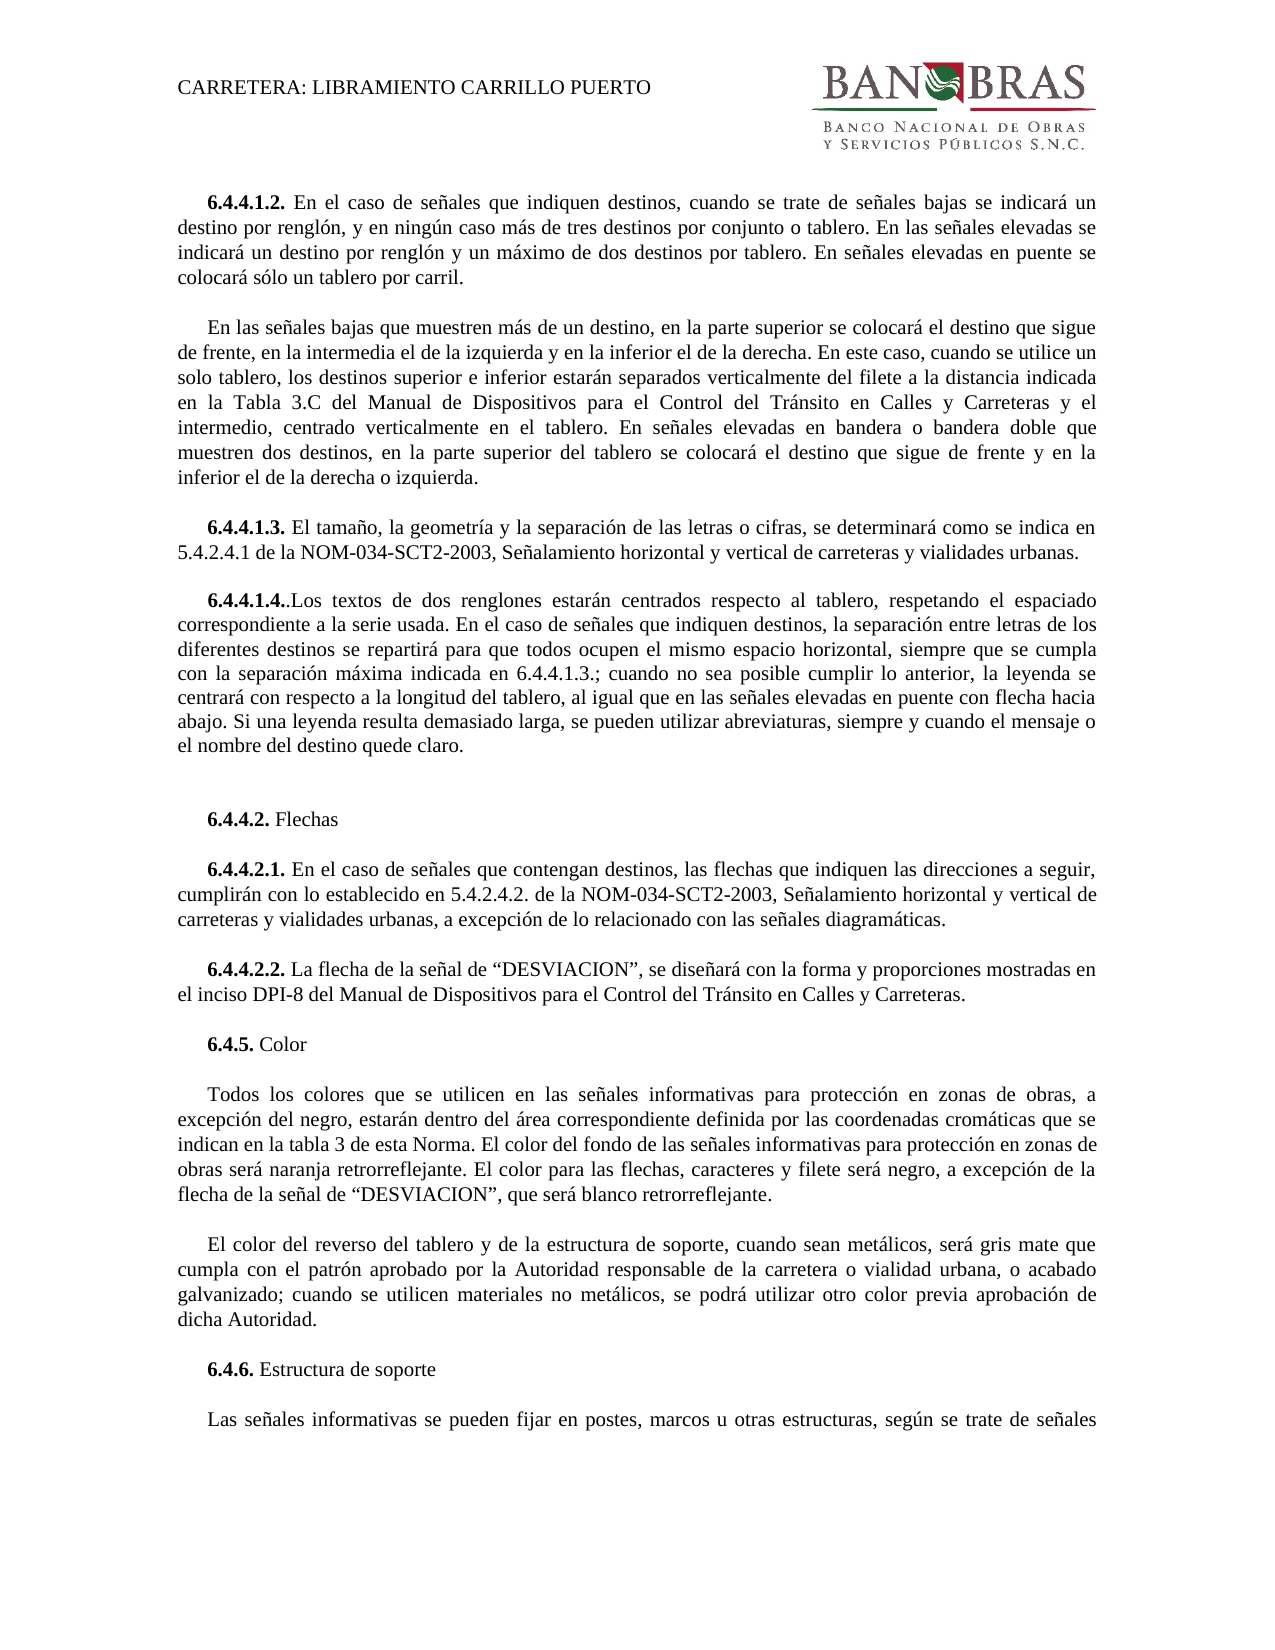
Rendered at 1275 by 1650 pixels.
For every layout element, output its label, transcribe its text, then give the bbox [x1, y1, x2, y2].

picture [811, 61, 1097, 152]
text Todos los colores que se utilicen en las señales informativas para protección en zonas de obras, a excepción del negro, estarán dentro del área correspondiente definida por las coordenadas cromáticas que se indican en la tabla 3 de esta Norma. El color del fondo de las señales informativas para protección en zonas de obras será naranja retrorreflejante. El color para las flechas, caracteres y filete será negro, a excepción de la flecha de la señal de “DESVIACION”, que será blanco retrorreflejante. [177, 1081, 1098, 1206]
text 6.4.4.1.2. En el caso de señales que indiquen destinos, cuando se trate de señales bajas se indicará un destino por renglón, y en ningún caso más de tres destinos por conjunto o tablero. En las señales elevadas se indicará un destino por renglón y un máximo de dos destinos por tablero. En señales elevadas en puente se colocará sólo un tablero por carril. [177, 189, 1098, 289]
text 6.4.4.2. Flechas [177, 806, 1098, 831]
text 6.4.4.2.2. La flecha de la señal de “DESVIACION”, se diseñará con la forma y proporciones mostradas en el inciso DPI-8 del Manual de Dispositivos para el Control del Tránsito en Calles y Carreteras. [177, 956, 1098, 1006]
text 6.4.4.2.1. En el caso de señales que contengan destinos, las flechas que indiquen las direcciones a seguir, cumplirán con lo establecido en 5.4.2.4.2. de la NOM-034-SCT2-2003, Señalamiento horizontal y vertical de carreteras y vialidades urbanas, a excepción de lo relacionado con las señales diagramáticas. [177, 856, 1098, 931]
text El color del reverso del tablero y de la estructura de soporte, cuando sean metálicos, será gris mate que cumpla con el patrón aprobado por la Autoridad responsable de la carretera o vialidad urbana, o acabado galvanizado; cuando se utilicen materiales no metálicos, se podrá utilizar otro color previa aprobación de dicha Autoridad. [177, 1231, 1098, 1331]
text 6.4.5. Color [177, 1031, 1098, 1056]
text En las señales bajas que muestren más de un destino, en la parte superior se colocará el destino que sigue de frente, en la intermedia el de la izquierda y en la inferior el de la derecha. En este caso, cuando se utilice un solo tablero, los destinos superior e inferior estarán separados verticalmente del filete a la distancia indicada en la Tabla 3.C del Manual de Dispositivos para el Control del Tránsito en Calles y Carreteras y el intermedio, centrado verticalmente en el tablero. En señales elevadas en bandera o bandera doble que muestren dos destinos, en la parte superior del tablero se colocará el destino que sigue de frente y en la inferior el de la derecha o izquierda. [177, 314, 1098, 489]
text 6.4.4.1.4..Los textos de dos renglones estarán centrados respecto al tablero, respetando el espaciado correspondiente a la serie usada. En el caso de señales que indiquen destinos, la separación entre letras de los diferentes destinos se repartirá para que todos ocupen el mismo espacio horizontal, siempre que se cumpla con la separación máxima indicada en 6.4.4.1.3.; cuando no sea posible cumplir lo anterior, la leyenda se centrará con respecto a la longitud del tablero, al igual que en las señales elevadas en puente con flecha hacia abajo. Si una leyenda resulta demasiado larga, se pueden utilizar abreviaturas, siempre y cuando el mensaje o el nombre del destino quede claro. [177, 588, 1098, 757]
text 6.4.4.1.3. El tamaño, la geometría y la separación de las letras o cifras, se determinará como se indica en 5.4.2.4.1 de la NOM-034-SCT2-2003, Señalamiento horizontal y vertical de carreteras y vialidades urbanas. [177, 514, 1098, 564]
text 6.4.6. Estructura de soporte [177, 1356, 1098, 1381]
